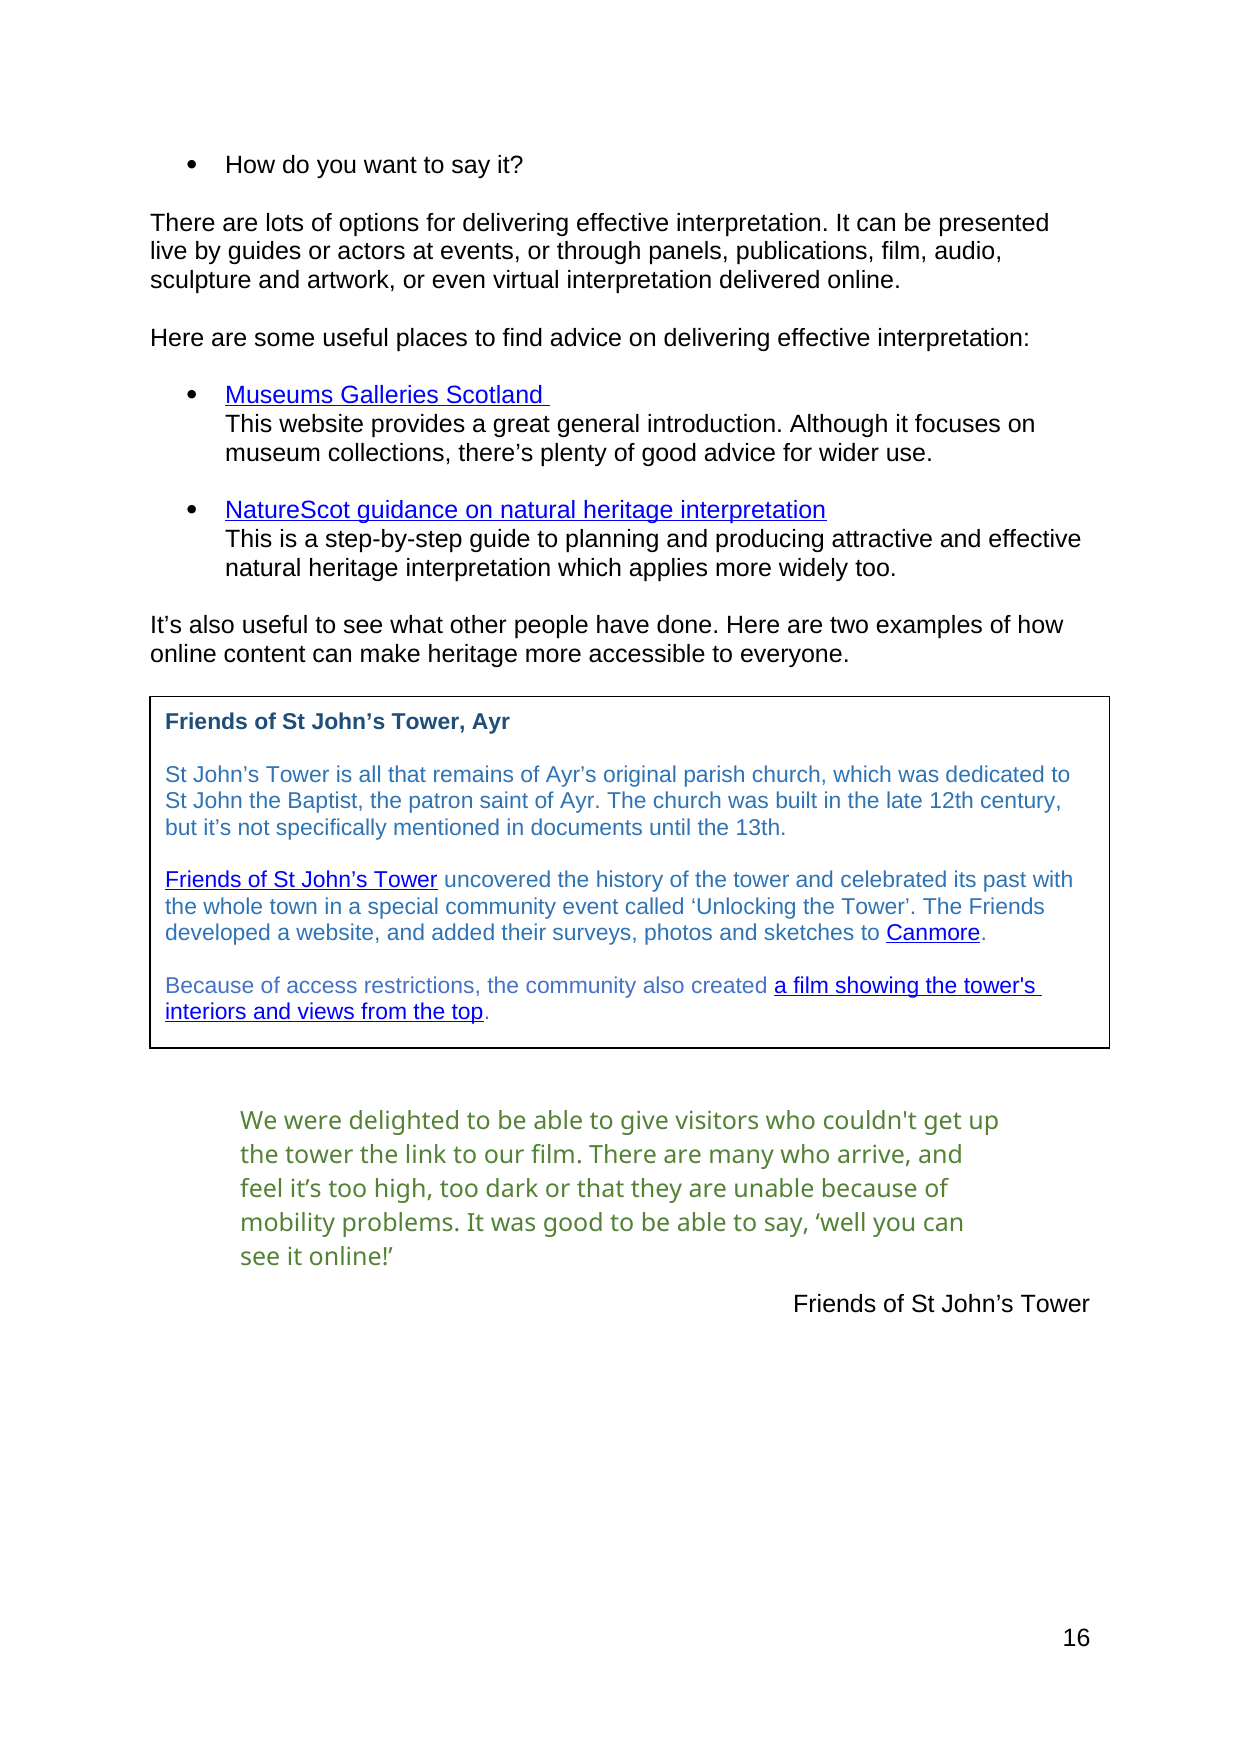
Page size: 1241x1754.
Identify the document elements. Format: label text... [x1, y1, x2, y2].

text There are lots of options for delivering effective interpretation. It can be presented live by guides or actors at events, or through panels, publications, film, audio, sculpture and artwork, or even virtual interpretation delivered online. [150, 208, 1090, 294]
text Here are some useful places to find advice on delivering effective interpretation: [150, 323, 1090, 351]
list This website provides a great general introduction. Although it focuses on museum collections, there’s plenty of good advice for wider use. [225, 409, 1090, 466]
text We were delighted to be able to give visitors who couldn't get up the tower the link to our film. There are many who arrive, and feel it’s too high, too dark or that they are unable because of mobility problems. It was good to be able to say, ‘well you can see it online!’ [240, 1102, 1000, 1273]
list How do you want to say it? [187, 150, 1090, 179]
text Friends of St John’s Tower [150, 1289, 1090, 1318]
list NatureScot guidance on natural heritage interpretation [187, 495, 1090, 524]
list This is a step-by-step guide to planning and producing attractive and effective natural heritage interpretation which applies more widely too. [225, 524, 1090, 582]
text It’s also useful to see what other people have done. Here are two examples of how online content can make heritage more accessible to everyone. [150, 610, 1090, 668]
list Museums Galleries Scotland [187, 380, 1090, 409]
